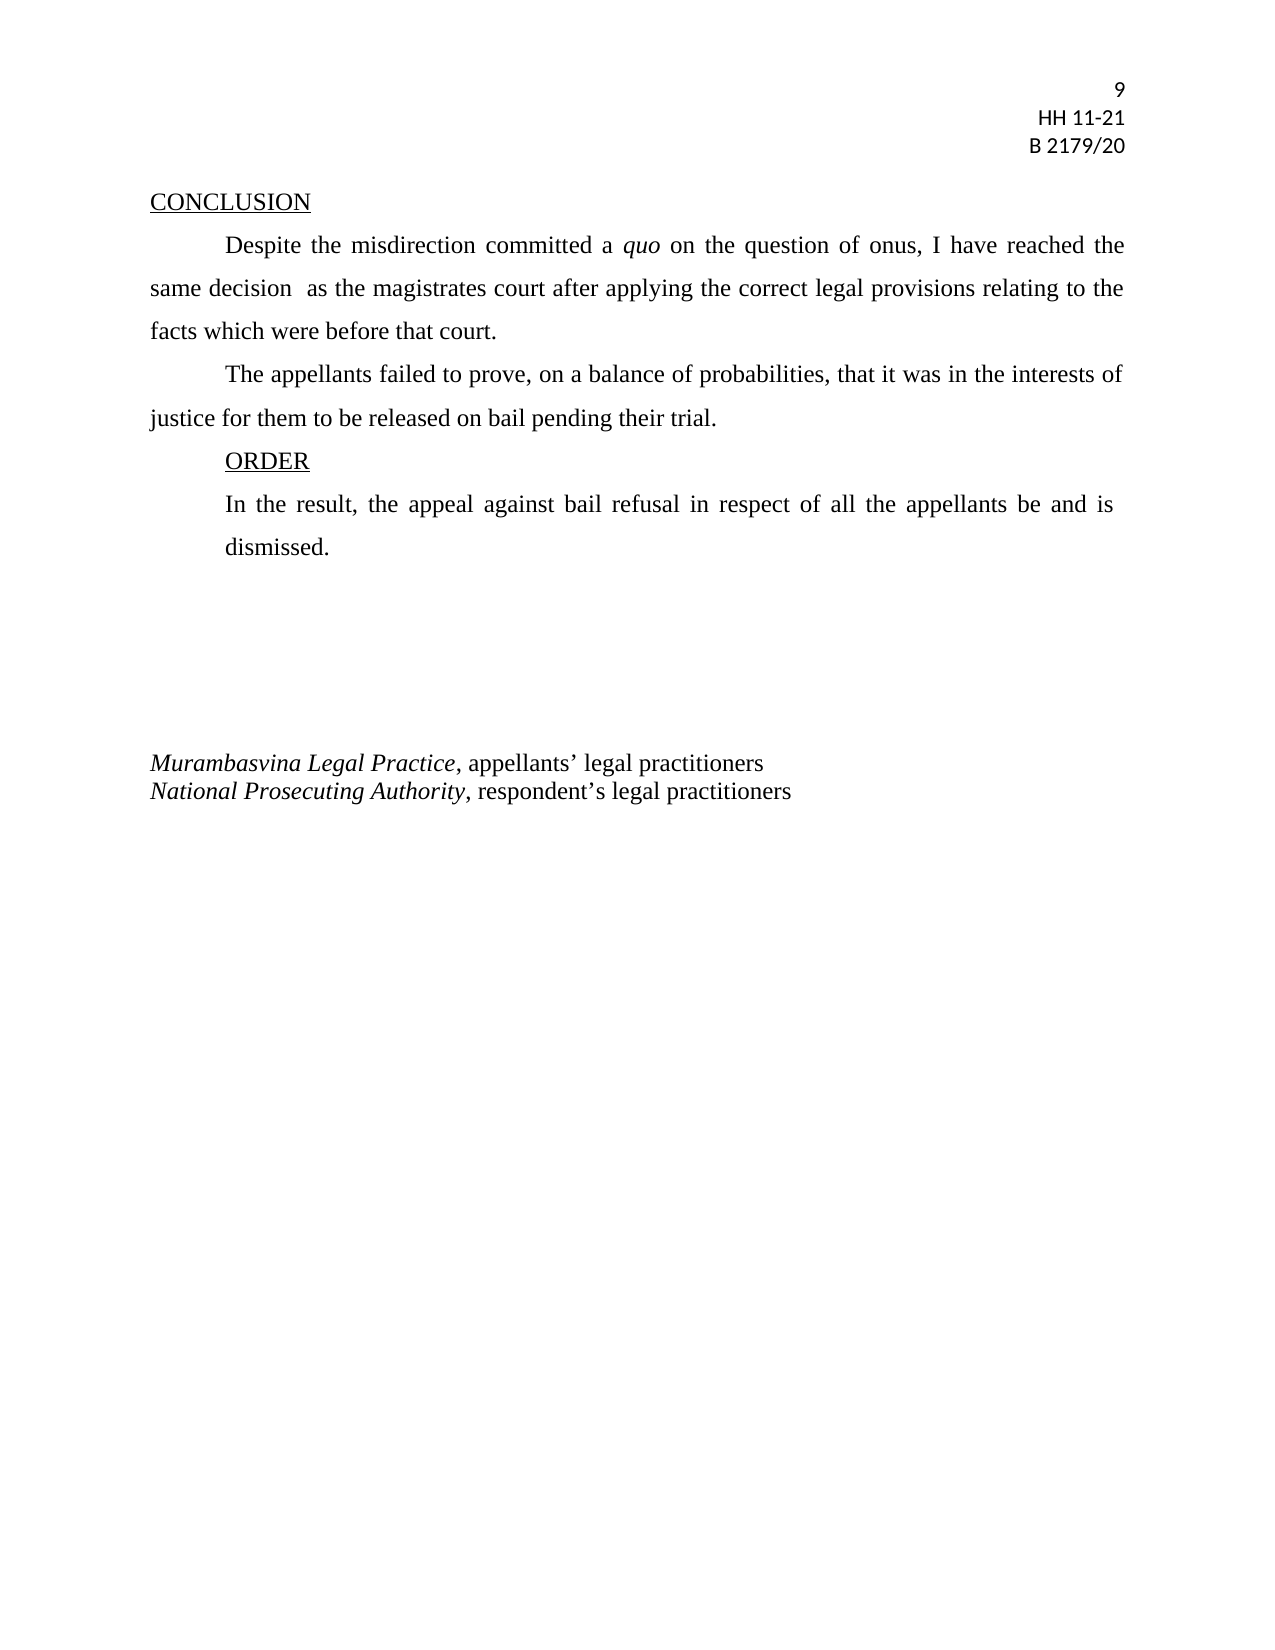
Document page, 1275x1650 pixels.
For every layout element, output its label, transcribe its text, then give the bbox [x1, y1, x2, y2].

text CONCLUSION [150, 187, 1125, 216]
text The appellants failed to prove, on a balance of probabilities, that it was in the interests of justice for them to be released on bail pending their trial. [150, 359, 1125, 431]
text ORDER [150, 446, 1125, 474]
text Despite the misdirection committed a quo on the question of onus, I have reached the same decision as the magistrates court after applying the correct legal provisions relating to the facts which were before that court. [150, 230, 1125, 345]
text In the result, the appeal against bail refusal in respect of all the appellants be and is dismissed. [150, 489, 1125, 561]
text National Prosecuting Authority, respondent’s legal practitioners [150, 776, 1125, 805]
text Murambasvina Legal Practice, appellants’ legal practitioners [150, 748, 1125, 776]
